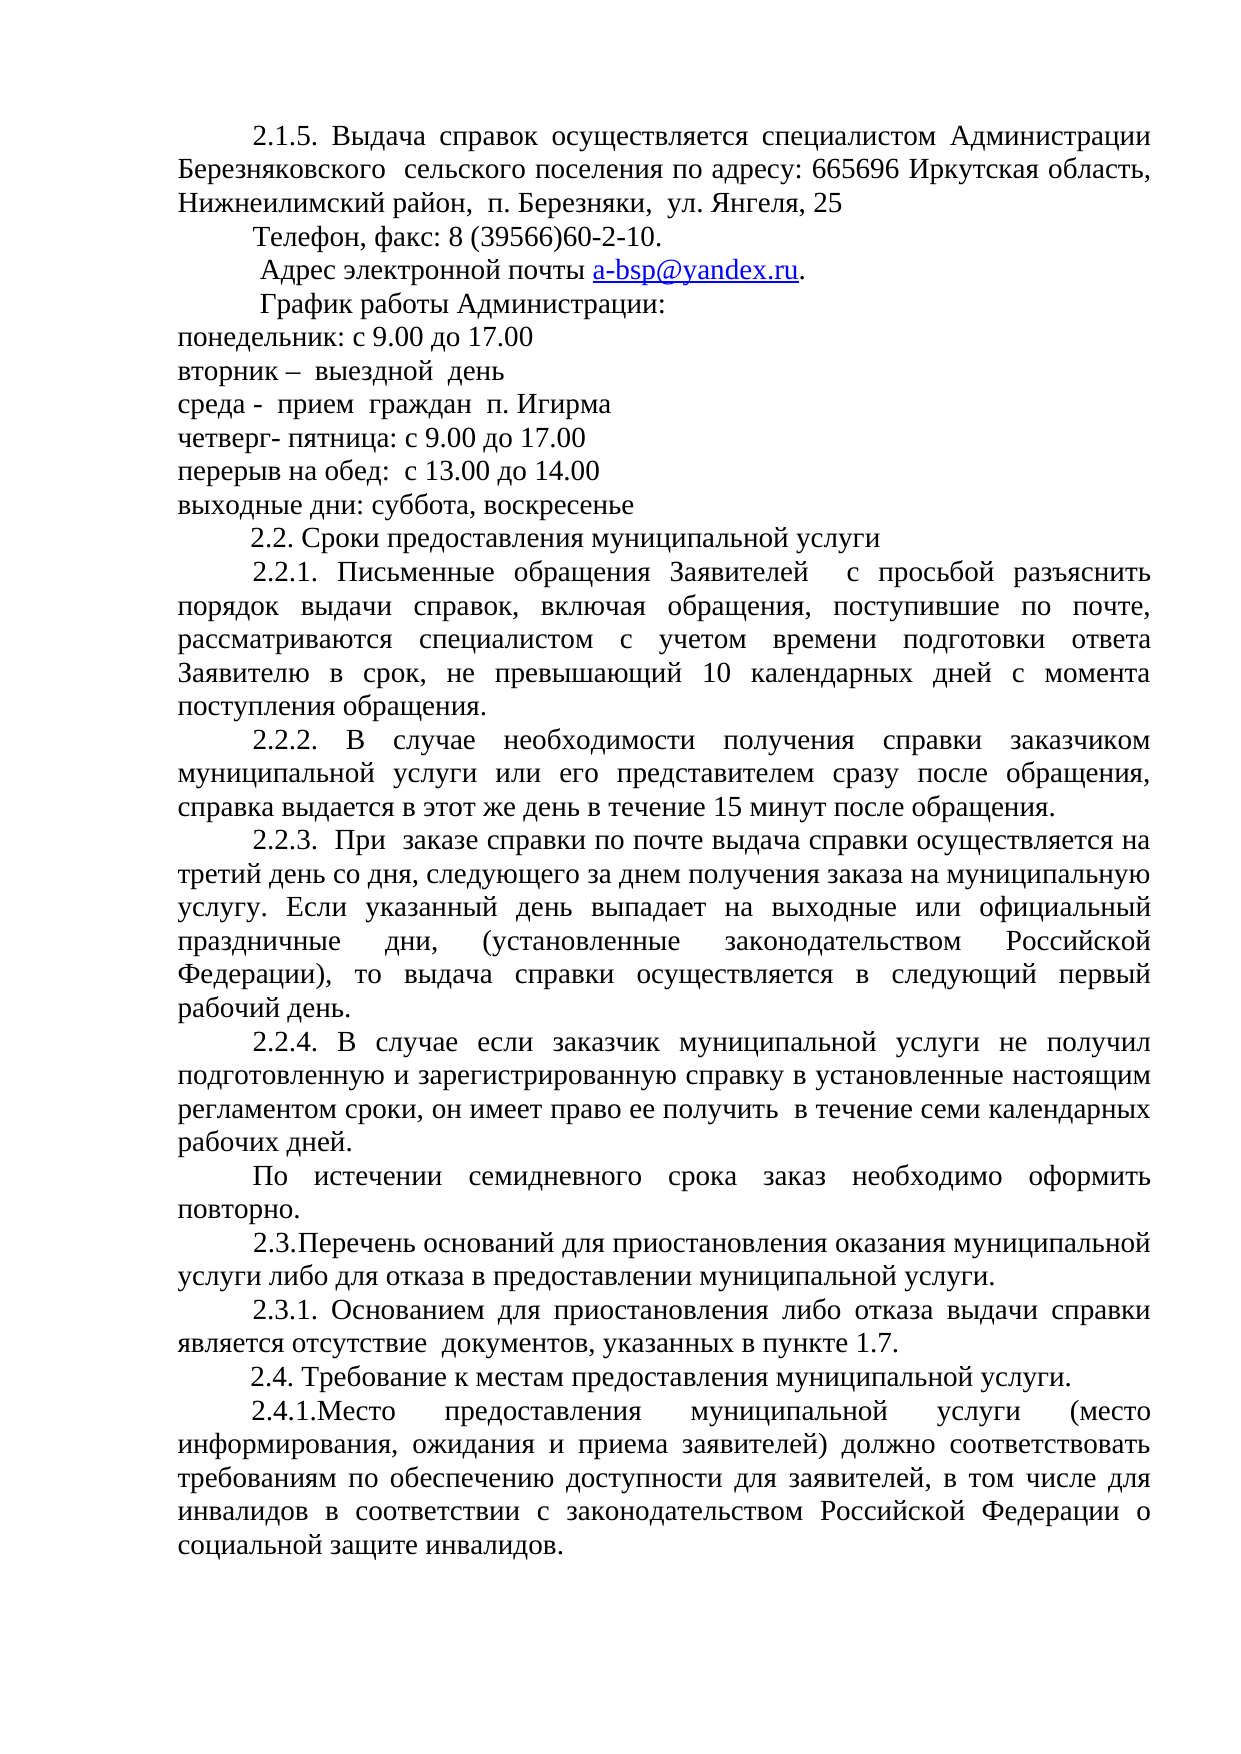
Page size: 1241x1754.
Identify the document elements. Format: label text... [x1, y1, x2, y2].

text 2.2.4. В случае если заказчик муниципальной услуги не получил подготовленную и зарегистрированную справку в установленные настоящим регламентом сроки, он имеет право ее получить в течение семи календарных рабочих дней. [177, 1024, 1152, 1158]
text График работы Администрации: [177, 286, 1152, 319]
text 2.2.3. При заказе справки по почте выдача справки осуществляется на третий день со дня, следующего за днем получения заказа на муниципальную услугу. Если указанный день выпадает на выходные или официальный праздничные дни, (установленные законодательством Российской Федерации), то выдача справки осуществляется в следующий первый рабочий день. [177, 822, 1152, 1024]
text понедельник: с 9.00 до 17.00 [177, 319, 1172, 353]
text 2.1.5. Выдача справок осуществляется специалистом Администрации Березняковского сельского поселения по адресу: 665696 Иркутская область, Нижнеилимский район, п. Березняки, ул. Янгеля, 25 [177, 118, 1152, 219]
text По истечении семидневного срока заказ необходимо оформить повторно. [177, 1158, 1152, 1225]
text 2.3.1. Основанием для приостановления либо отказа выдачи справки является отсутствие документов, указанных в пункте 1.7. [177, 1292, 1152, 1359]
text перерыв на обед: с 13.00 до 14.00 [177, 453, 1172, 487]
text Адрес электронной почты a-bsp@yandex.ru. [177, 252, 1152, 286]
text четверг- пятница: с 9.00 до 17.00 [177, 420, 1172, 453]
text 2.3.Перечень оснований для приостановления оказания муниципальной услуги либо для отказа в предоставлении муниципальной услуги. [177, 1225, 1152, 1292]
text 2.2. Сроки предоставления муниципальной услуги [177, 521, 1152, 554]
text Телефон, факс: 8 (39566)60-2-10. [177, 219, 1152, 252]
text 2.4. Требование к местам предоставления муниципальной услуги. [177, 1359, 1152, 1393]
text 2.2.1. Письменные обращения Заявителей с просьбой разъяснить порядок выдачи справок, включая обращения, поступившие по почте, рассматриваются специалистом с учетом времени подготовки ответа Заявителю в срок, не превышающий 10 календарных дней с момента поступления обращения. [177, 554, 1152, 722]
text 2.4.1.Место предоставления муниципальной услуги (место информирования, ожидания и приема заявителей) должно соответствовать требованиям по обеспечению доступности для заявителей, в том числе для инвалидов в соответствии с законодательством Российской Федерации о социальной защите инвалидов. [177, 1393, 1152, 1560]
text 2.2.2. В случае необходимости получения справки заказчиком муниципальной услуги или его представителем сразу после обращения, справка выдается в этот же день в течение 15 минут после обращения. [177, 722, 1152, 822]
text среда - прием граждан п. Игирма [177, 386, 1172, 420]
text вторник – выездной день [177, 353, 1172, 386]
text выходные дни: суббота, воскресенье [177, 487, 1172, 521]
